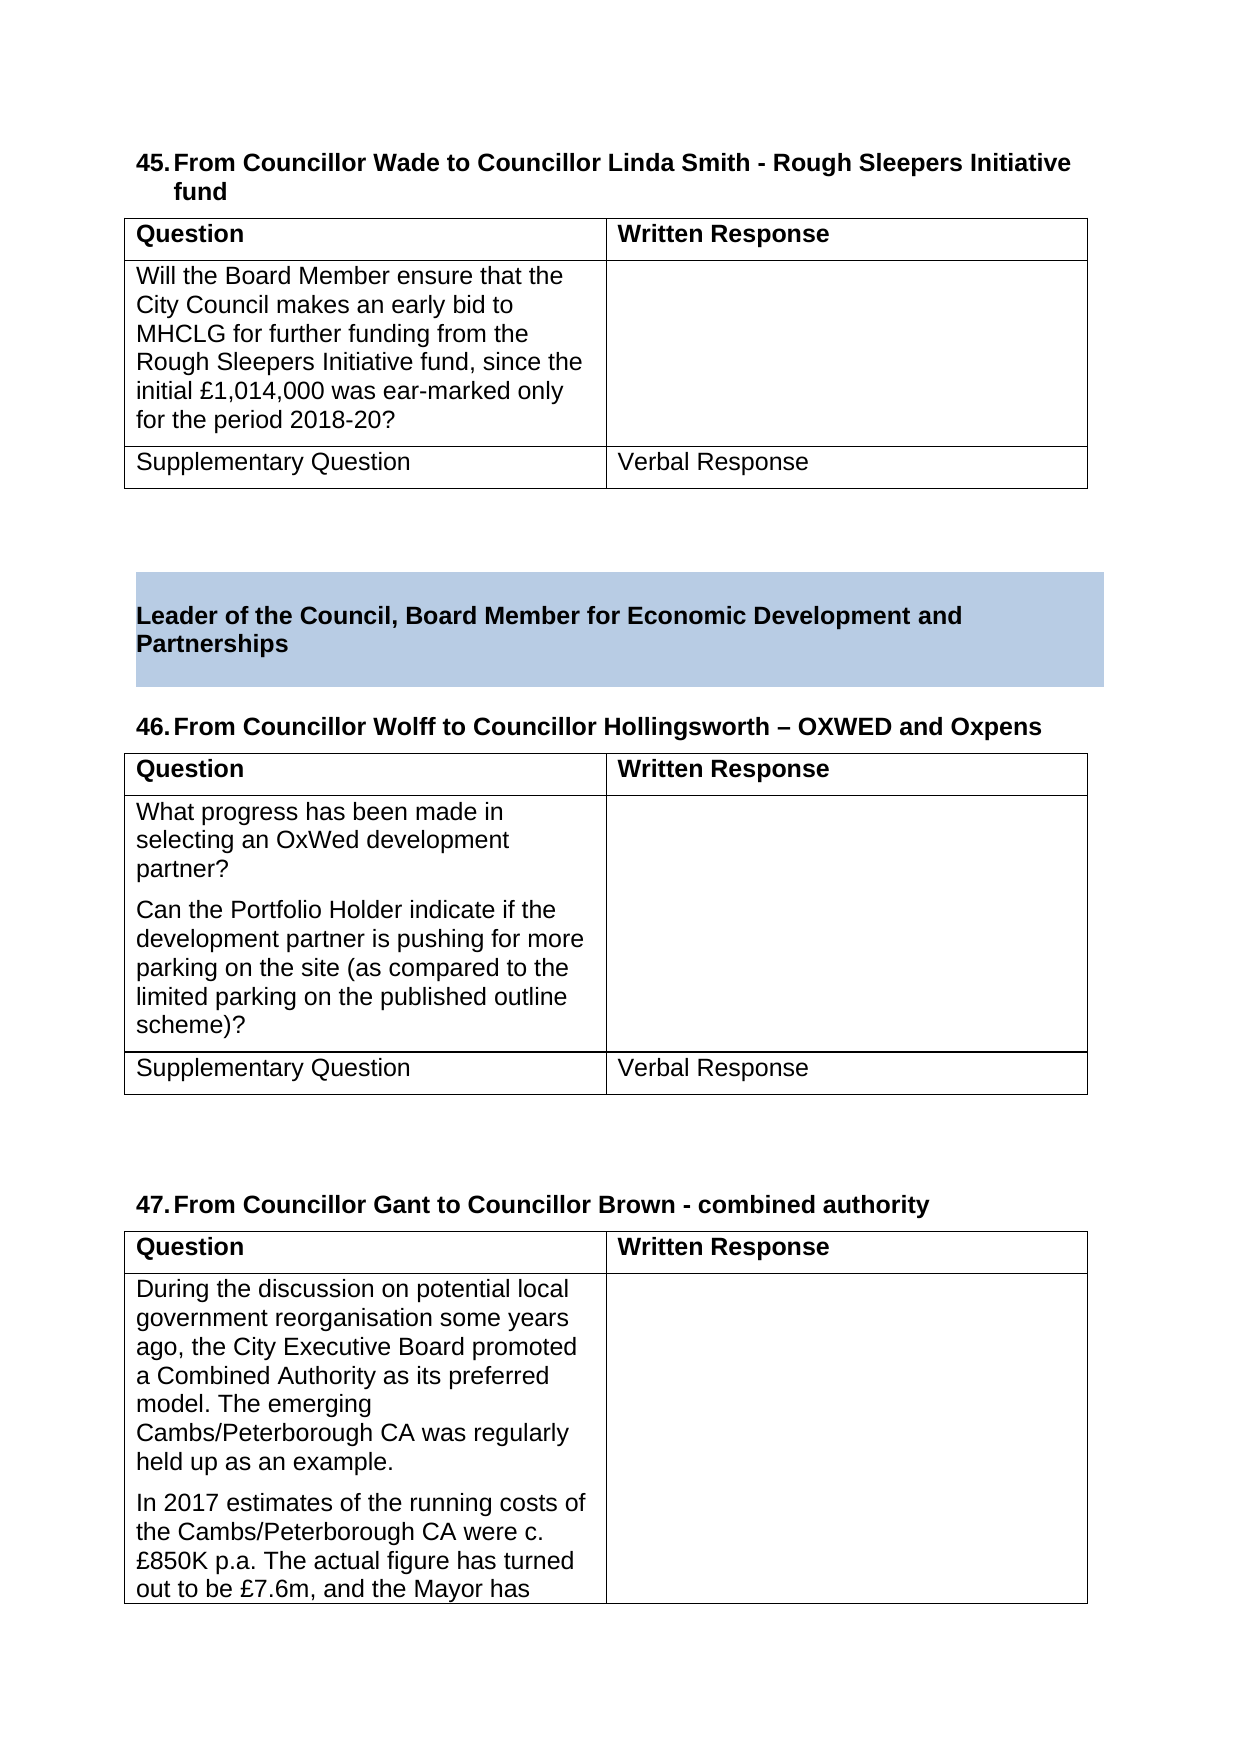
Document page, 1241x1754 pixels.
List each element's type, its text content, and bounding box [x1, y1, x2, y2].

table_cell Will the Board Member ensure that the City Council makes an early bid to MHCLG for further funding from the Rough Sleepers Initiative fund, since the initial £1,014,000 was ear-marked only for the period 2018-20? [125, 261, 606, 446]
subtitle From Councillor Wade to Councillor Linda Smith - Rough Sleepers Initiative fund [136, 148, 1104, 205]
table_header Written Response [607, 754, 1087, 795]
subtitle From Councillor Wolff to Councillor Hollingsworth – OXWED and Oxpens [136, 712, 1104, 741]
table_header Written Response [607, 1232, 1087, 1273]
table_cell [607, 261, 1087, 446]
subtitle Leader of the Council, Board Member for Economic Development and Partnerships [136, 601, 1104, 658]
table_header Question [125, 219, 606, 260]
table_cell Supplementary Question [125, 447, 606, 488]
table_cell Supplementary Question [125, 1053, 606, 1094]
table_header Question [125, 754, 606, 795]
table_cell [607, 796, 1087, 1051]
table_cell Verbal Response [607, 1053, 1087, 1094]
table_header Written Response [607, 219, 1087, 260]
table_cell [125, 1274, 606, 1603]
table_header Question [125, 1232, 606, 1273]
table_cell What progress has been made in selecting an OxWed development partner? Can the Portfolio Holder indicate if the development partner is pushing for more parking on the site (as compared to the limited parking on the published outline scheme)? [125, 796, 606, 1051]
subtitle From Councillor Gant to Councillor Brown - combined authority [136, 1190, 1104, 1218]
table_cell Verbal Response [607, 447, 1087, 488]
table_cell [607, 1274, 1087, 1603]
